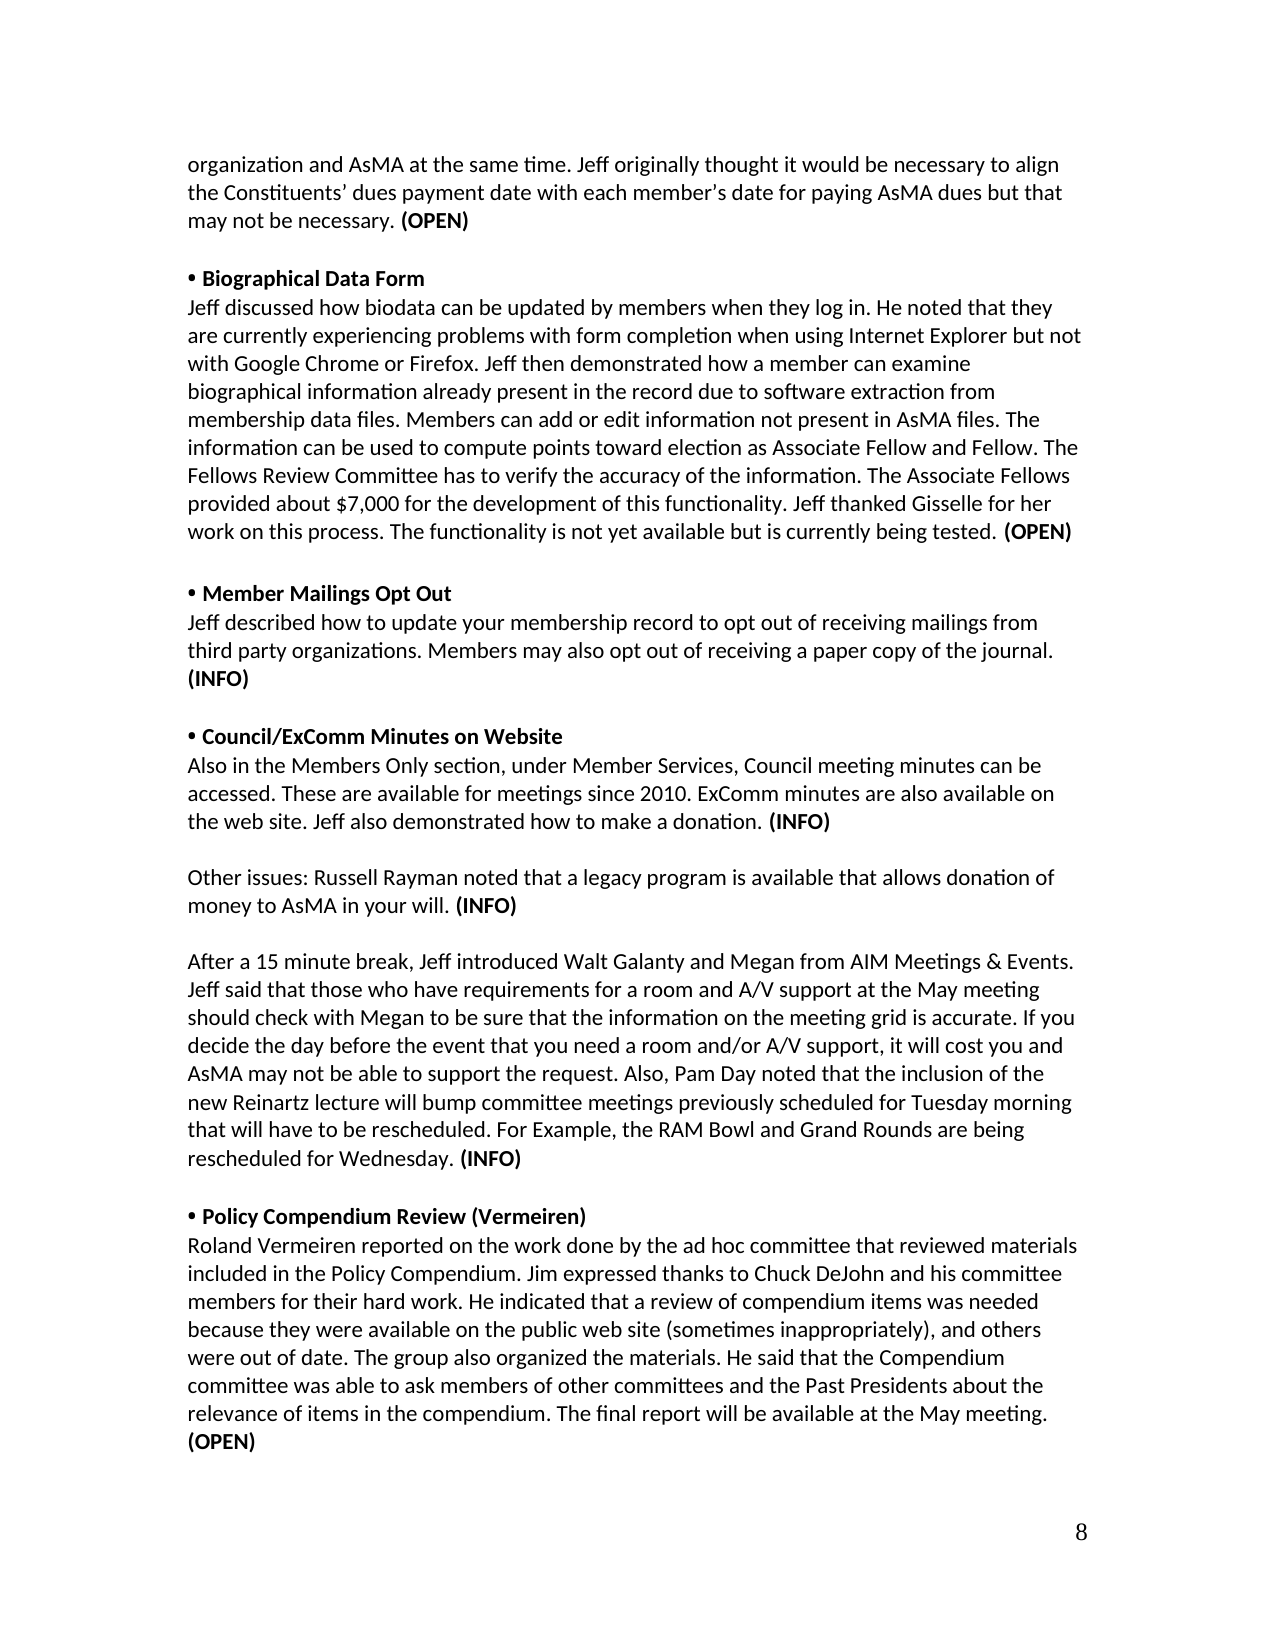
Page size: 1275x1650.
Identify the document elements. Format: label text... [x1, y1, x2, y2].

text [187, 150, 1087, 234]
text • Member Mailings Opt Out [187, 577, 1087, 608]
text Roland Vermeiren reported on the work done by the ad hoc committee that reviewed materials included in the Policy Compendium. Jim expressed thanks to Chuck DeJohn and his committee members for their hard work. He indicated that a review of compendium items was needed because they were available on the public web site (sometimes inappropriately), and others were out of date. The group also organized the materials. He said that the Compendium committee was able to ask members of other committees and the Past Presidents about the relevance of items in the compendium. The final report will be available at the May meeting. (OPEN) [187, 1231, 1087, 1455]
text After a 15 minute break, Jeff introduced Walt Galanty and Megan from AIM Meetings & Events. Jeff said that those who have requirements for a room and A/V support at the May meeting should check with Megan to be sure that the information on the meeting grid is accurate. If you decide the day before the event that you need a room and/or A/V support, it will cost you and AsMA may not be able to support the request. Also, Pam Day noted that the inclusion of the new Reinartz lecture will bump committee meetings previously scheduled for Tuesday morning that will have to be rescheduled. For Example, the RAM Bowl and Grand Rounds are being rescheduled for Wednesday. (INFO) [187, 947, 1087, 1172]
text Jeff described how to update your membership record to opt out of receiving mailings from third party organizations. Members may also opt out of receiving a paper copy of the journal. (INFO) [187, 608, 1087, 692]
text Also in the Members Only section, under Member Services, Council meeting minutes can be accessed. These are available for meetings since 2010. ExComm minutes are also available on the web site. Jeff also demonstrated how to make a donation. (INFO) [187, 751, 1087, 835]
text Other issues: Russell Rayman noted that a legacy program is available that allows donation of money to AsMA in your will. (INFO) [187, 863, 1087, 919]
text Jeff discussed how biodata can be updated by members when they log in. He noted that they are currently experiencing problems with form completion when using Internet Explorer but not with Google Chrome or Firefox. Jeff then demonstrated how a member can examine biographical information already present in the record due to software extraction from membership data files. Members can add or edit information not present in AsMA files. The information can be used to compute points toward election as Associate Fellow and Fellow. The Fellows Review Committee has to verify the accuracy of the information. The Associate Fellows provided about $7,000 for the development of this functionality. Jeff thanked Gisselle for her work on this process. The functionality is not yet available but is currently being tested. (OPEN) [187, 293, 1087, 546]
text • Biographical Data Form [187, 262, 1087, 293]
text • Policy Compendium Review (Vermeiren) [187, 1200, 1087, 1231]
text • Council/ExComm Minutes on Website [187, 720, 1087, 751]
